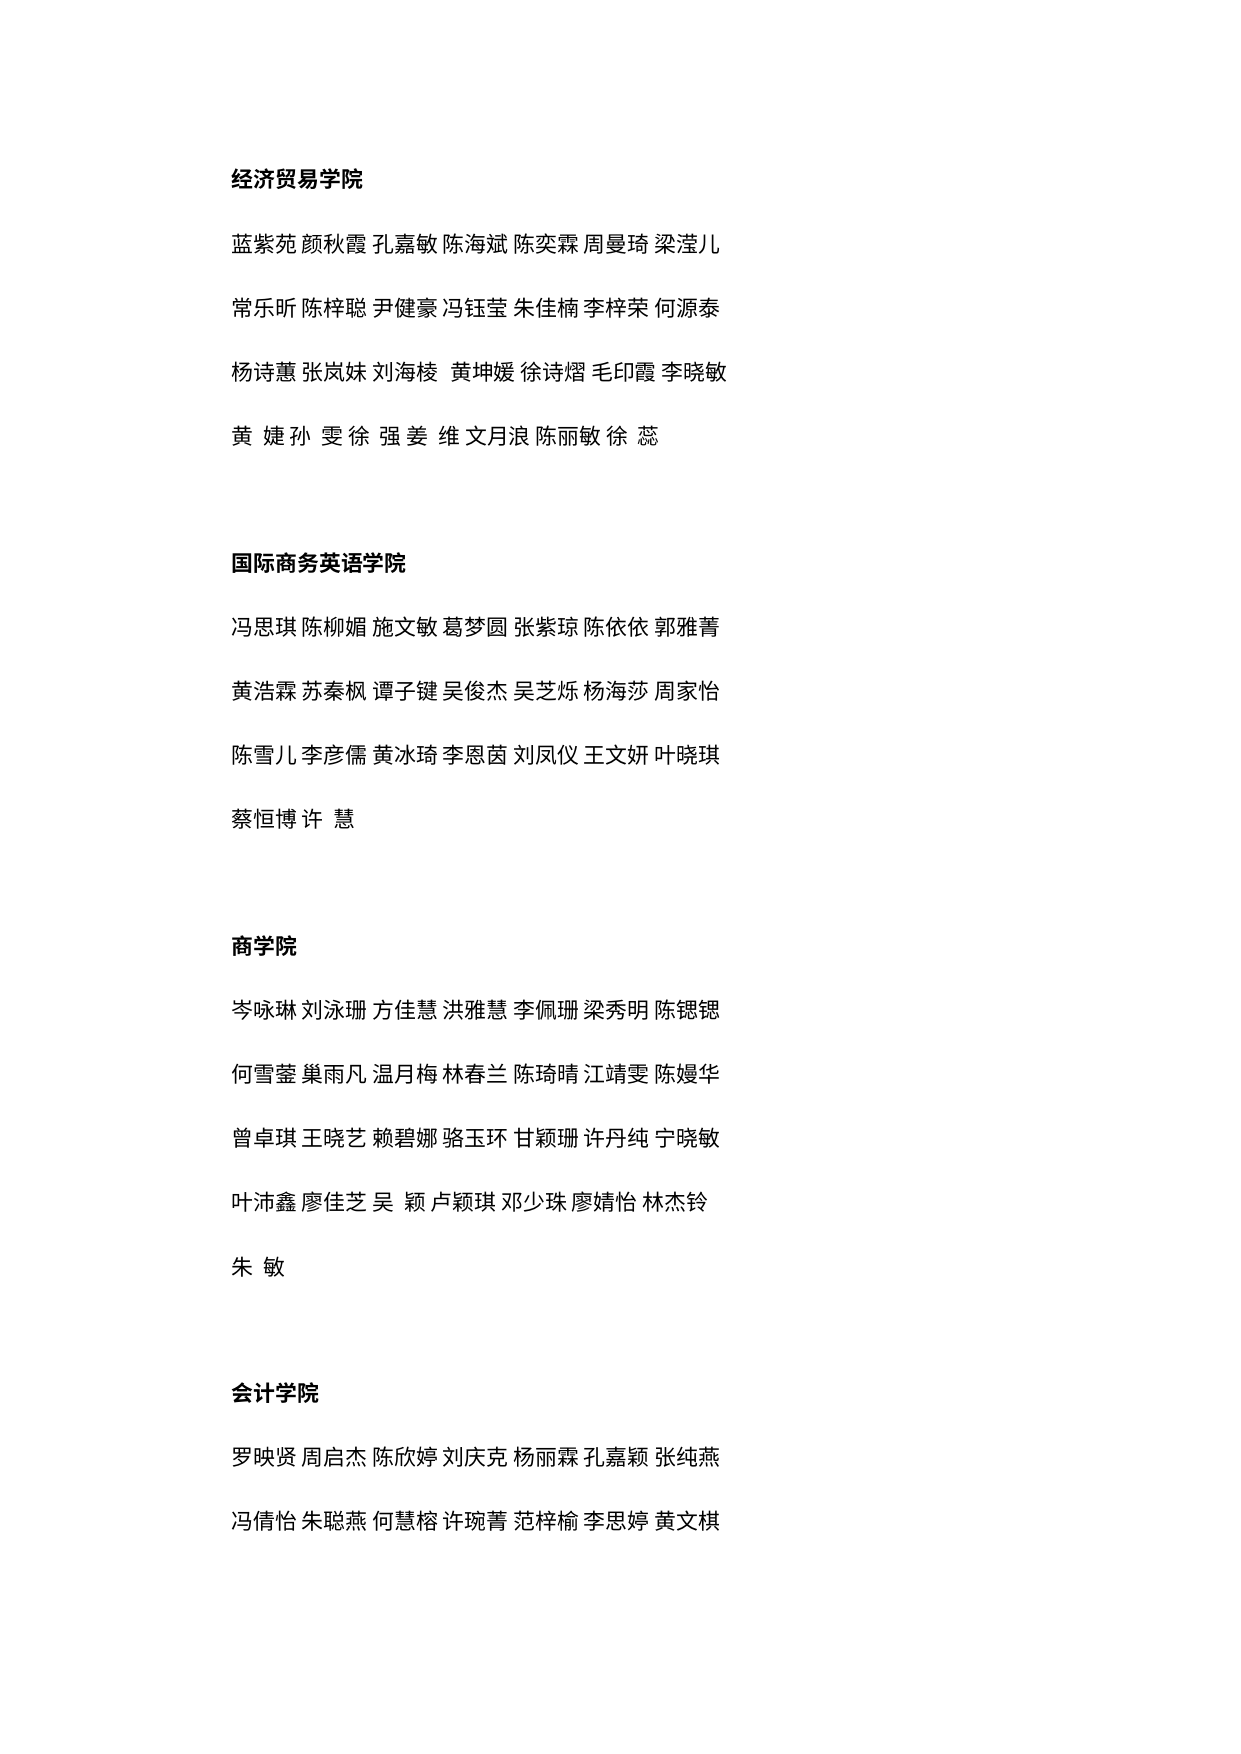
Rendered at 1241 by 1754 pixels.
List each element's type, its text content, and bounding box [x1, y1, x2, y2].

text 国际商务英语学院 [187, 545, 1053, 578]
text 何雪蓥 巢雨凡 温月梅 林春兰 陈琦晴 江靖雯 陈嫚华 [187, 1057, 1053, 1089]
text 蔡恒博 许 慧 [187, 802, 1053, 834]
text 陈雪儿 李彦儒 黄冰琦 李恩茵 刘凤仪 王文妍 叶晓琪 [187, 738, 1053, 770]
text 黄浩霖 苏秦枫 谭子键 吴俊杰 吴芝烁 杨海莎 周家怡 [187, 673, 1053, 706]
text 杨诗蕙 张岚妹 刘海棱 黄坤媛 徐诗熠 毛印霞 李晓敏 [187, 354, 1053, 387]
text 叶沛鑫 廖佳芝 吴 颖 卢颖琪 邓少珠 廖婧怡 林杰铃 [187, 1185, 1053, 1217]
text 商学院 [187, 928, 1053, 961]
text 蓝紫苑 颜秋霞 孔嘉敏 陈海斌 陈奕霖 周曼琦 梁滢儿 [187, 226, 1053, 259]
text 经济贸易学院 [187, 162, 1053, 194]
text 黄 婕 孙 雯 徐 强 姜 维 文月浪 陈丽敏 徐 蕊 [187, 419, 1053, 451]
text 罗映贤 周启杰 陈欣婷 刘庆克 杨丽霖 孔嘉颖 张纯燕 [187, 1440, 1053, 1472]
text 朱 敏 [187, 1249, 1053, 1282]
text 曾卓琪 王晓艺 赖碧娜 骆玉环 甘颖珊 许丹纯 宁晓敏 [187, 1121, 1053, 1153]
text 常乐昕 陈梓聪 尹健豪 冯钰莹 朱佳楠 李梓荣 何源泰 [187, 290, 1053, 323]
text 冯倩怡 朱聪燕 何慧榕 许琬菁 范梓榆 李思婷 黄文棋 [187, 1504, 1053, 1536]
text 岑咏琳 刘泳珊 方佳慧 洪雅慧 李佩珊 梁秀明 陈锶锶 [187, 992, 1053, 1025]
text 会计学院 [187, 1376, 1053, 1408]
text 冯思琪 陈柳媚 施文敏 葛梦圆 张紫琼 陈依依 郭雅菁 [187, 609, 1053, 642]
